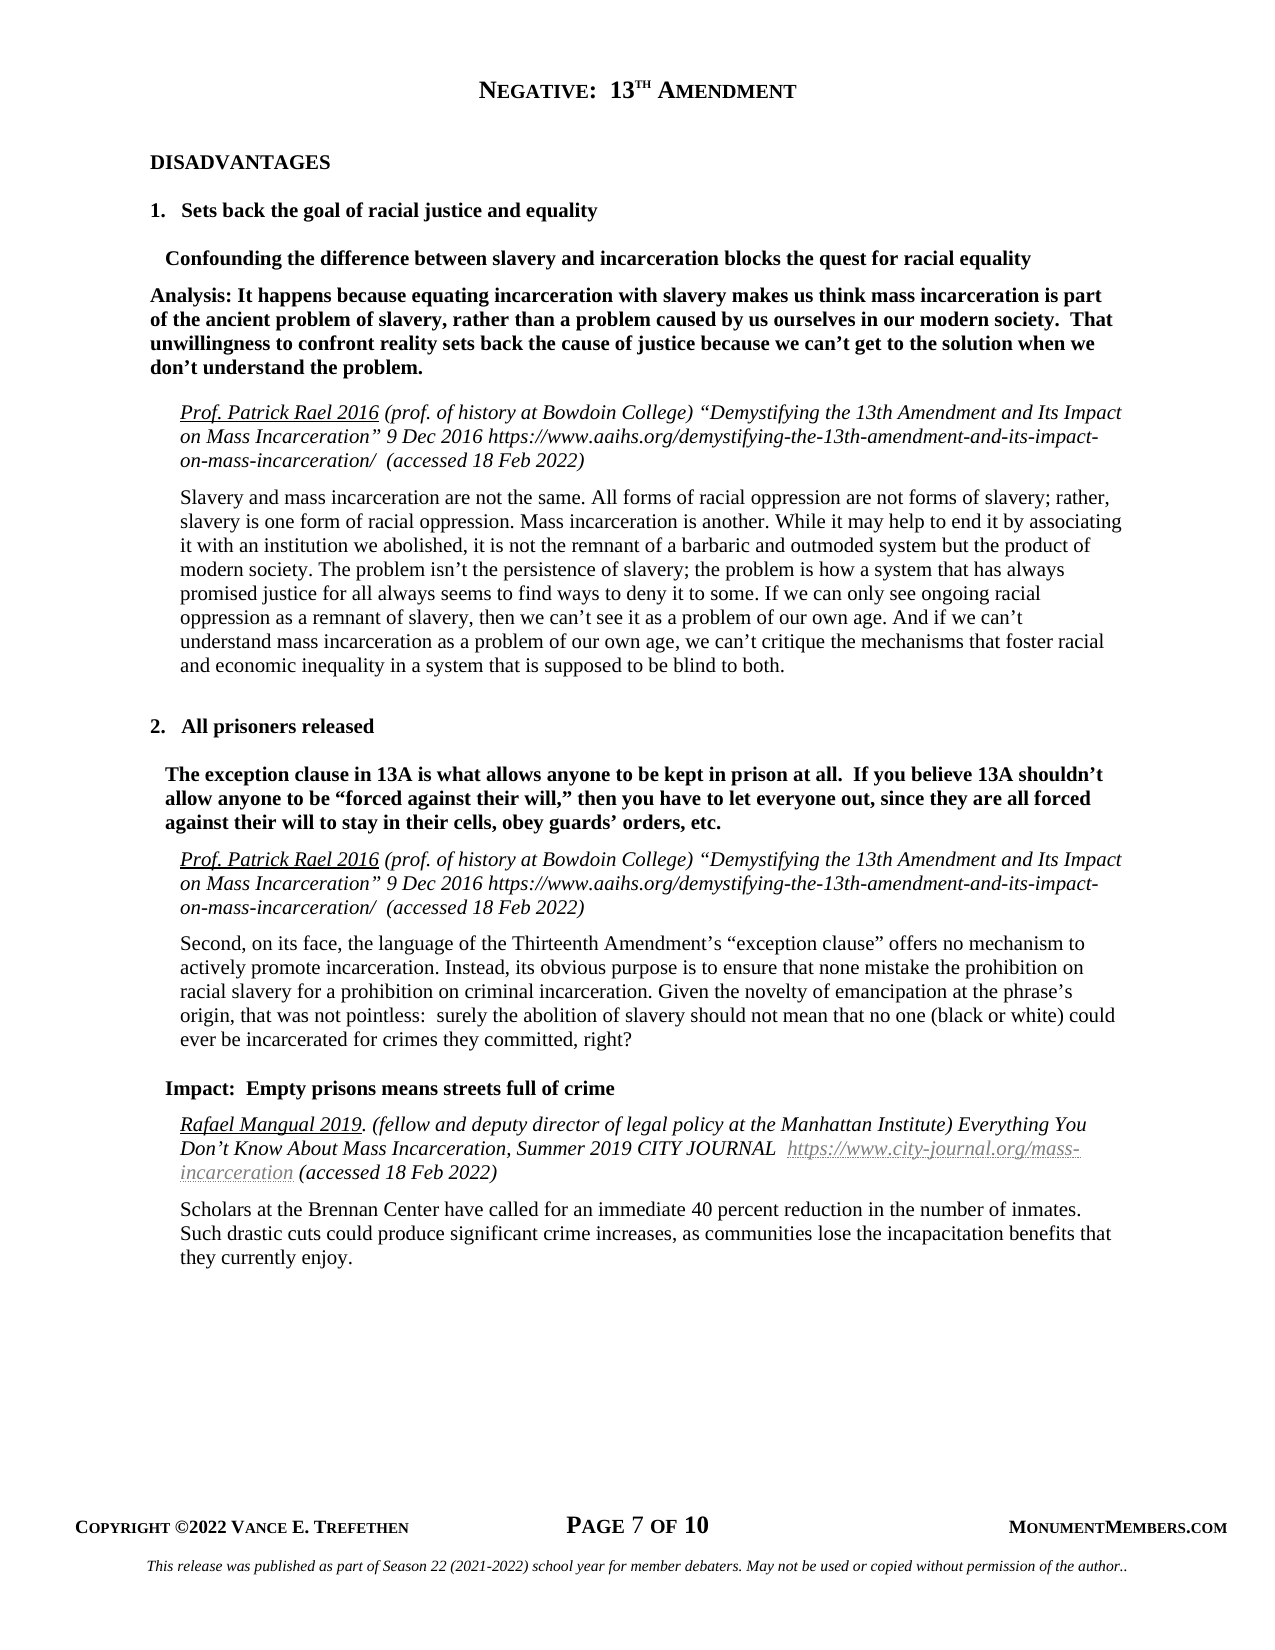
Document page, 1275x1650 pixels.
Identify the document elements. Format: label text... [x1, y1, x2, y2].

text The exception clause in 13A is what allows anyone to be kept in prison at all. If you believe 13A shouldn’t allow anyone to be “forced against their will,” then you have to let everyone out, since they are all forced against their will to stay in their cells, obey guards’ orders, etc. [165, 762, 1125, 834]
text 2. All prisoners released [150, 714, 1125, 738]
text Confounding the difference between slavery and incarceration blocks the quest for racial equality [165, 246, 1125, 270]
text Prof. Patrick Rael 2016 (prof. of history at Bowdoin College) “Demystifying the 13th Amendment and Its Impact on Mass Incarceration” 9 Dec 2016 https://www.aaihs.org/demystifying-the-13th-amendment-and-its-impact-on-mass-incarceration/ (accessed 18 Feb 2022) [180, 846, 1125, 919]
text Second, on its face, the language of the Thirteenth Amendment’s “exception clause” offers no mechanism to actively promote incarceration. Instead, its obvious purpose is to ensure that none mistake the prohibition on racial slavery for a prohibition on criminal incarceration. Given the novelty of emancipation at the phrase’s origin, that was not pointless: surely the abolition of slavery should not mean that no one (black or white) could ever be incarcerated for crimes they committed, right? [180, 931, 1125, 1051]
text Analysis: It happens because equating incarceration with slavery makes us think mass incarceration is part of the ancient problem of slavery, rather than a problem caused by us ourselves in our modern society. That unwillingness to confront reality sets back the cause of justice because we can’t get to the solution when we don’t understand the problem. [150, 283, 1125, 379]
text Rafael Mangual 2019. (fellow and deputy director of legal policy at the Manhattan Institute) Everything You Don’t Know About Mass Incarceration, Summer 2019 CITY JOURNAL https://www.city-journal.org/mass-incarceration (accessed 18 Feb 2022) [180, 1112, 1125, 1184]
text 1. Sets back the goal of racial justice and equality [150, 198, 1125, 222]
text Impact: Empty prisons means streets full of crime [165, 1076, 1125, 1099]
text Slavery and mass incarceration are not the same. All forms of racial oppression are not forms of slavery; rather, slavery is one form of racial oppression. Mass incarceration is another. While it may help to end it by associating it with an institution we abolished, it is not the remnant of a barbaric and outmoded system but the product of modern society. The problem isn’t the persistence of slavery; the problem is how a system that has always promised justice for all always seems to find ways to deny it to some. If we can only see ongoing racial oppression as a remnant of slavery, then we can’t see it as a problem of our own age. And if we can’t understand mass incarceration as a problem of our own age, we can’t critique the mechanisms that foster racial and economic inequality in a system that is supposed to be blind to both. [180, 484, 1125, 677]
text DISADVANTAGES [150, 150, 1125, 174]
text Scholars at the Brennan Center have called for an immediate 40 percent reduction in the number of inmates. Such drastic cuts could produce significant crime increases, as communities lose the incapacitation benefits that they currently enjoy. [180, 1197, 1125, 1269]
text Prof. Patrick Rael 2016 (prof. of history at Bowdoin College) “Demystifying the 13th Amendment and Its Impact on Mass Incarceration” 9 Dec 2016 https://www.aaihs.org/demystifying-the-13th-amendment-and-its-impact-on-mass-incarceration/ (accessed 18 Feb 2022) [180, 400, 1125, 472]
